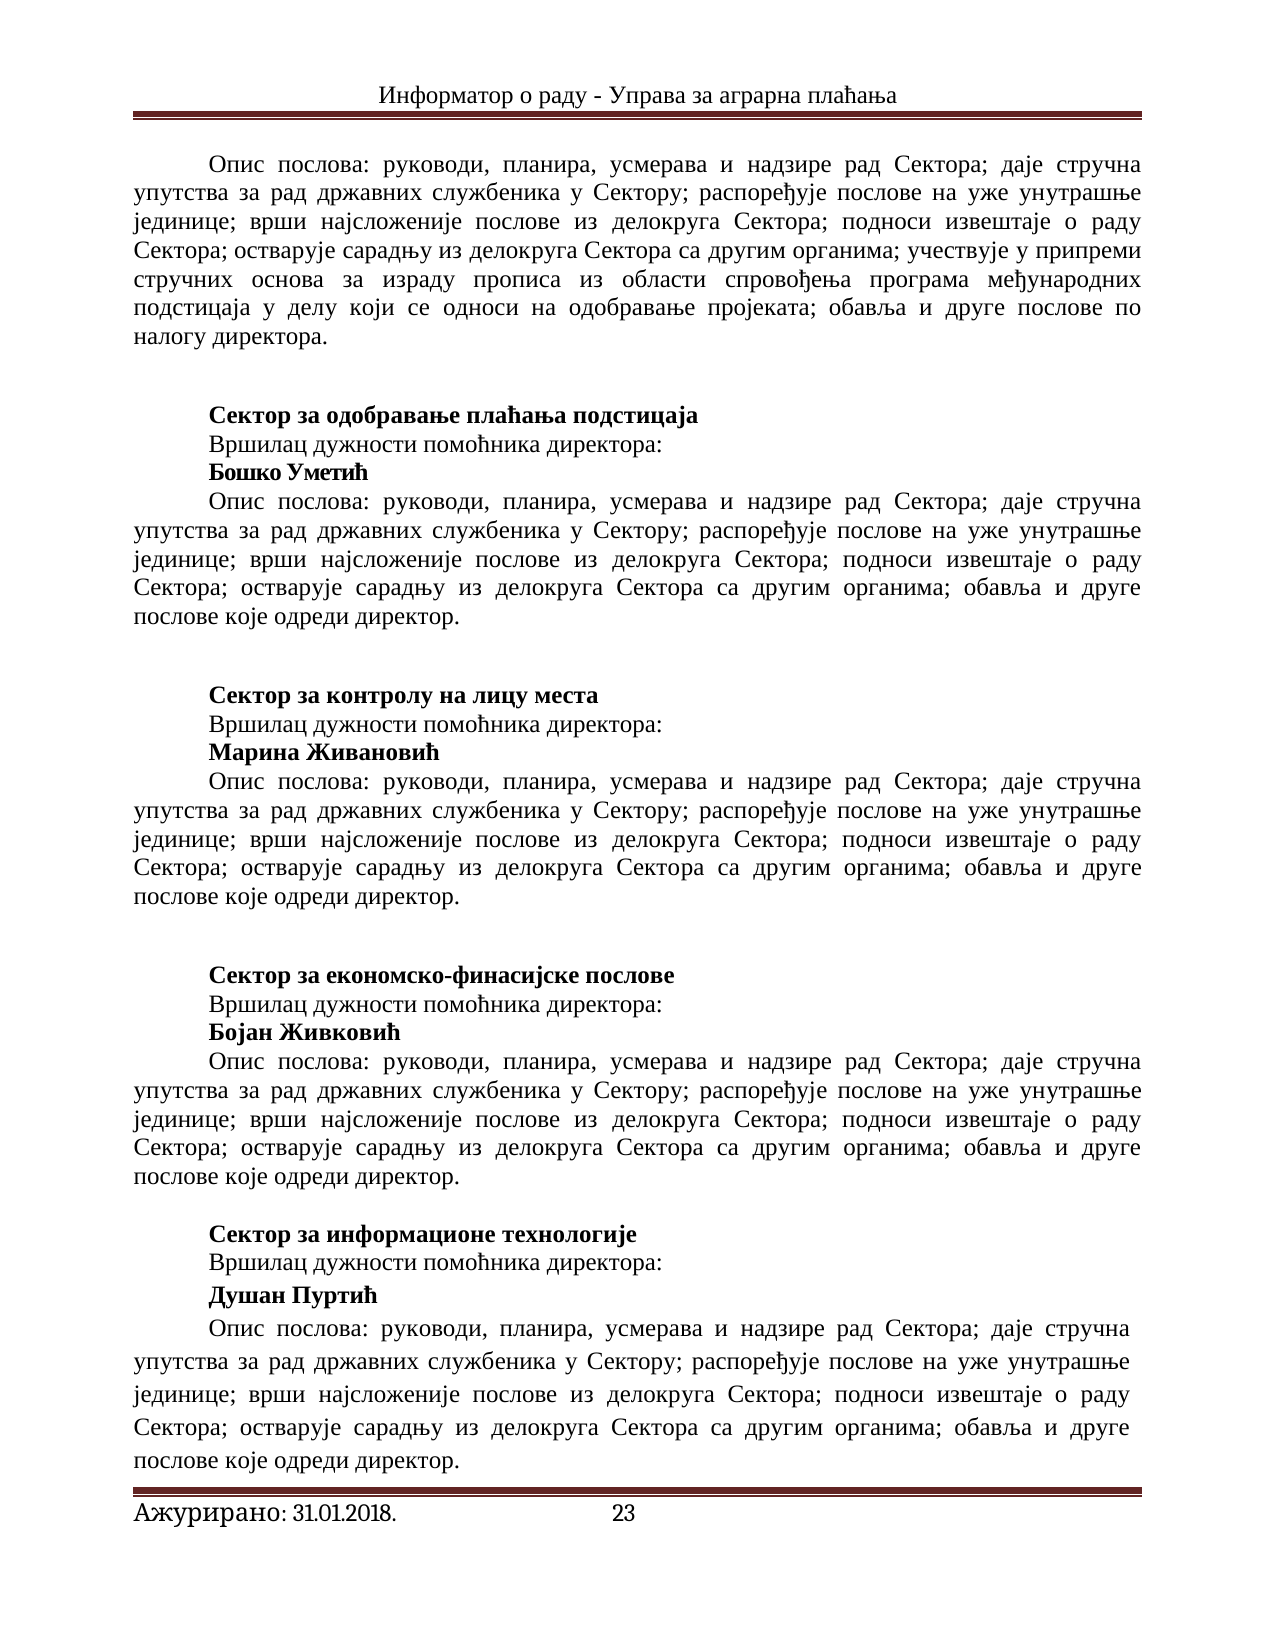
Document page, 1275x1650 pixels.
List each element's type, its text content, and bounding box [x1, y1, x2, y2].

text Сектор за контролу на лицу места [133, 680, 1142, 709]
text Вршилац дужности помоћника директора: [133, 429, 1142, 457]
text Бошко Уметић [133, 457, 1142, 486]
text Вршилац дужности помоћника директора: [133, 989, 1142, 1017]
text Вршилац дужности помоћника директора: [133, 1247, 1142, 1276]
text Сектор за економско-финасијске послове [133, 960, 1142, 989]
text Марина Живановић [133, 737, 1142, 766]
text Душан Пуртић [133, 1280, 783, 1309]
text Вршилац дужности помоћника директора: [133, 709, 1142, 737]
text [133, 1313, 1130, 1474]
text Сектор за информационе технологије [133, 1219, 1142, 1247]
text Сектор за одобравање плаћања подстицаја [133, 400, 1142, 429]
text Бојан Живковић [133, 1017, 1142, 1046]
text Опис послова: руководи, планира, усмерава и надзире рад Сектора; даје стручна упутства за рад државних службеника у Сектору; распоређује послове на уже унутрашње јединице; врши најсложеније послове из делокруга Сектора; подноси извештаје о раду Сектора; остварује сарадњу из делокруга Сектора са другим органима; учествује у припреми стручних основа за израду прописа из области спровођења програма међународних подстицаја у делу који се односи на одобравање пројеката; обавља и друге послове по налогу директора. [133, 149, 1142, 350]
